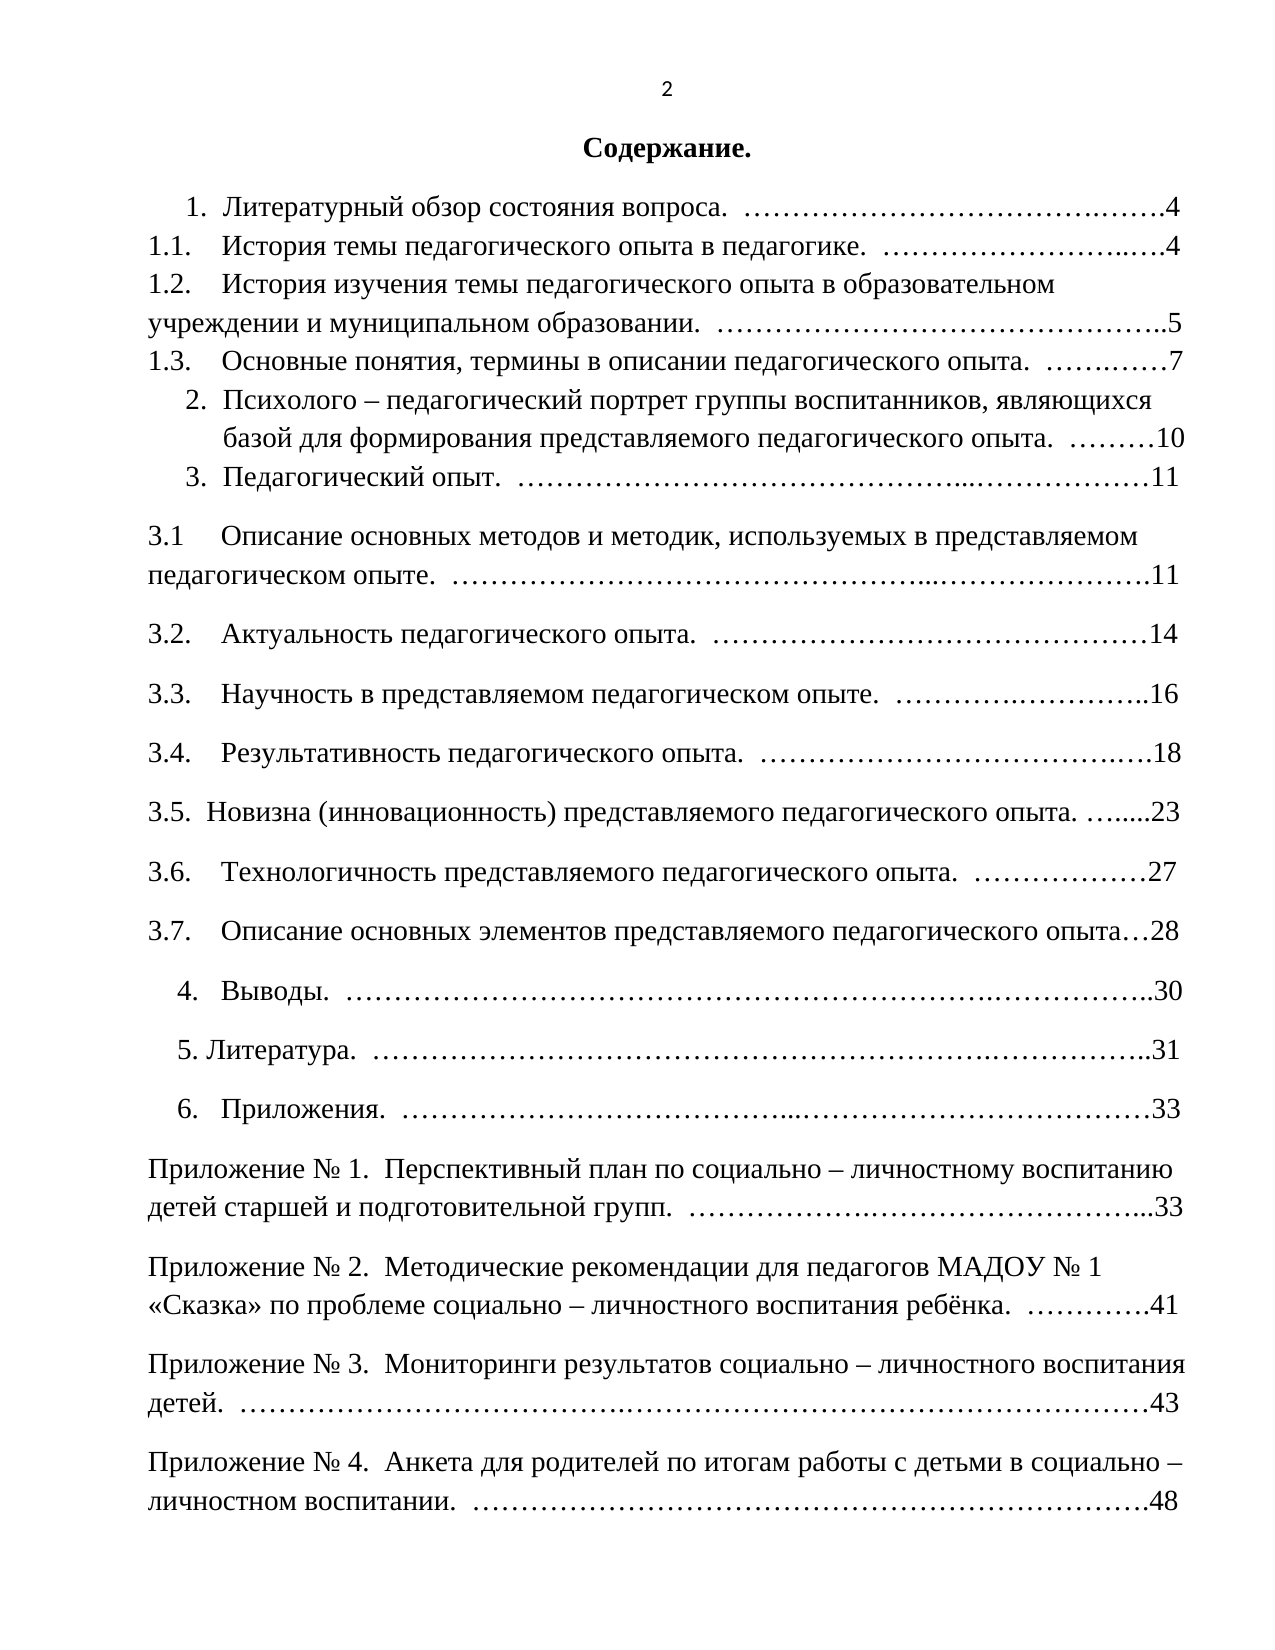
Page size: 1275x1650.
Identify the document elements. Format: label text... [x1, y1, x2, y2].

text Приложение № 2. Методические рекомендации для педагогов МАДОУ № 1 «Сказка» по проблеме социально – личностного воспитания ребёнка. ………….41 [148, 1249, 1186, 1321]
text Приложение № 4. Анкета для родителей по итогам работы с детьми в социально – личностном воспитании. …………………………………………………………….48 [148, 1444, 1186, 1517]
text 3.3. Научность в представляемом педагогическом опыте. ………….…………..16 [148, 676, 1186, 709]
text 3.7. Описание основных элементов представляемого педагогического опыта…28 [148, 913, 1186, 947]
text Приложение № 3. Мониторинги результатов социально – личностного воспитания детей. ………………………………….………………………………………………43 [148, 1347, 1186, 1419]
text 6. Приложения. …………………………………...………………………………33 [148, 1091, 1186, 1125]
list История темы педагогического опыта в педагогике. ……………………..….4 [148, 228, 1186, 261]
text 3.6. Технологичность представляемого педагогического опыта. ………………27 [148, 854, 1186, 887]
list Педагогический опыт. ………………………………………...………………11 [185, 459, 1186, 493]
list История изучения темы педагогического опыта в образовательном учреждении и муниципальном образовании. ………………………………………..5 [148, 266, 1186, 338]
text 3.2. Актуальность педагогического опыта. ………………………………………14 [148, 616, 1186, 650]
text Содержание. [148, 130, 1186, 163]
text 5. Литература. ……………………………………………………….……………..31 [148, 1032, 1186, 1066]
list Психолого – педагогический портрет группы воспитанников, являющихся базой для формирования представляемого педагогического опыта. ………10 [185, 382, 1186, 454]
text 3.5. Новизна (инновационность) представляемого педагогического опыта. ….....23 [148, 794, 1186, 828]
list Основные понятия, термины в описании педагогического опыта. …….……7 [148, 343, 1186, 377]
text 3.1 Описание основных методов и методик, используемых в представляемом педагогическом опыте. …………………………………………...………………….11 [148, 518, 1186, 591]
text 3.4. Результативность педагогического опыта. ……………………………….….18 [148, 735, 1186, 769]
list Литературный обзор состояния вопроса. ……………………………….…….4 [185, 189, 1186, 223]
text Приложение № 1. Перспективный план по социально – личностному воспитанию детей старшей и подготовительной групп. ……………….………………………...33 [148, 1151, 1186, 1223]
text 4. Выводы. ………………………………………………………….……………..30 [148, 973, 1186, 1006]
